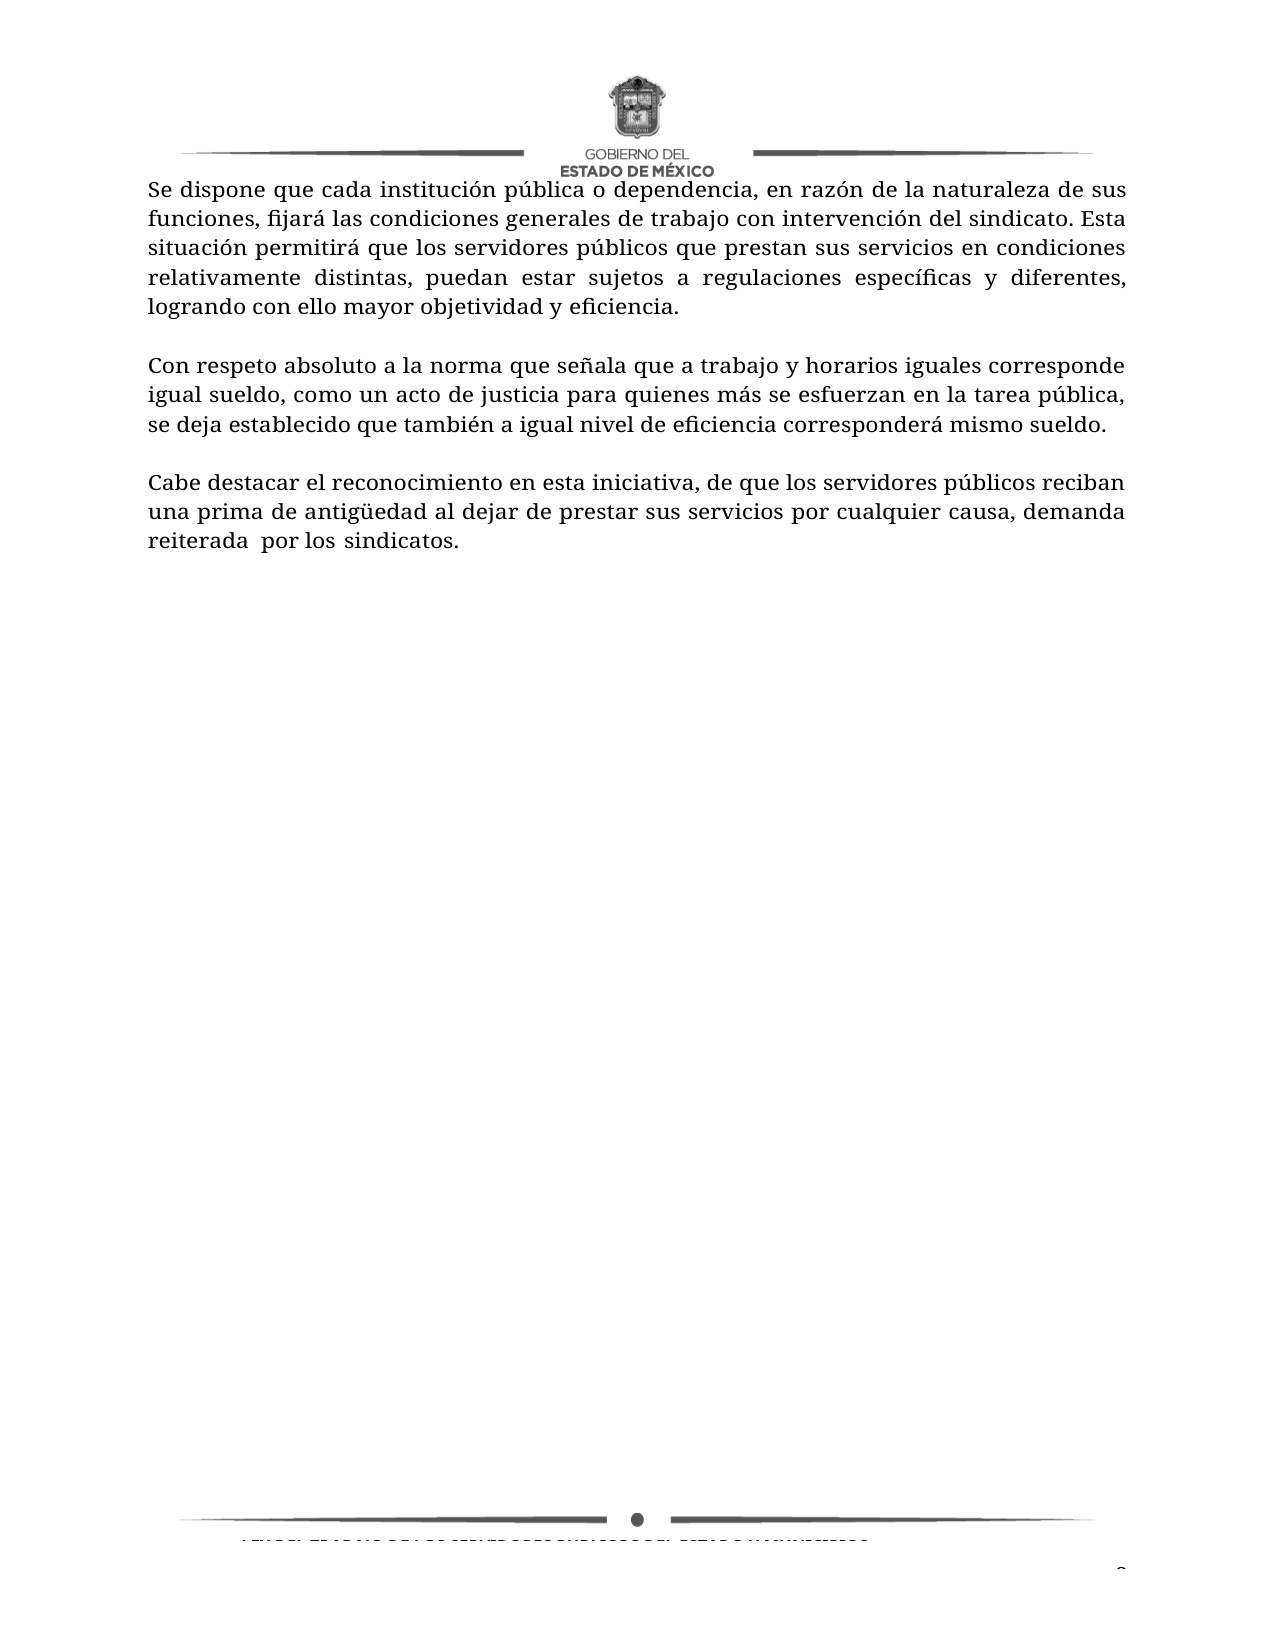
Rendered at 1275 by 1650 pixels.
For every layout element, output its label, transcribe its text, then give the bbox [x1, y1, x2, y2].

text Con respeto absoluto a la norma que señala que a trabajo y horarios iguales corresponde igual sueldo, como un acto de justicia para quienes más se esfuerzan en la tarea pública, se deja establecido que también a igual nivel de eficiencia corresponderá mismo sueldo. [148, 351, 1127, 438]
text Se dispone que cada institución pública o dependencia, en razón de la naturaleza de sus funciones, fijará las condiciones generales de trabajo con intervención del sindicato. Esta situación permitirá que los servidores públicos que prestan sus servicios en condiciones relativamente distintas, puedan estar sujetos a regulaciones específicas y diferentes, logrando con ello mayor objetividad y eficiencia. [148, 175, 1128, 321]
text Cabe destacar el reconocimiento en esta iniciativa, de que los servidores públicos reciban una prima de antigüedad al dejar de prestar sus servicios por cualquier causa, demanda reiterada por los sindicatos. [148, 468, 1127, 554]
picture [178, 1513, 1097, 1527]
picture [181, 75, 1094, 175]
